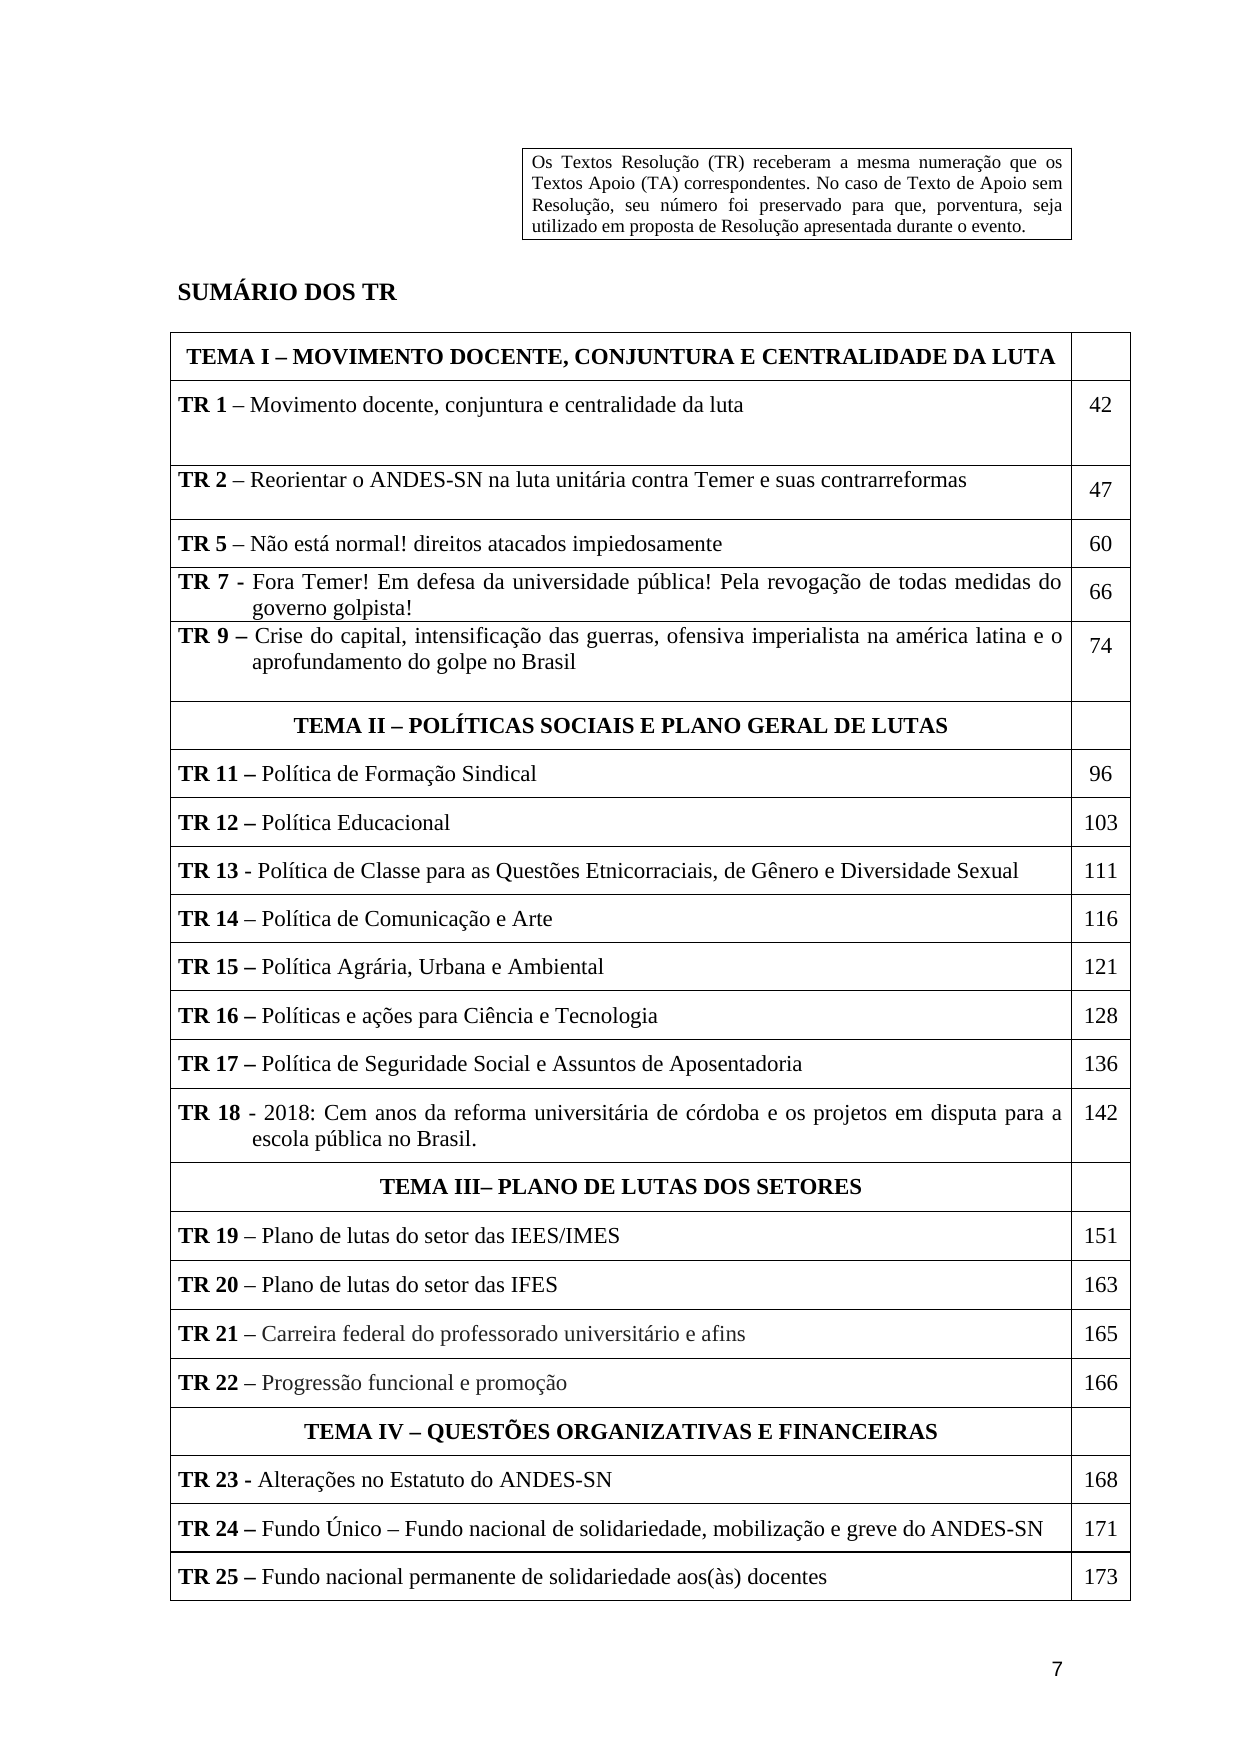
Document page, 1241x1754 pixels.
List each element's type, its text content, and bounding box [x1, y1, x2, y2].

table_cell 47 [1072, 466, 1130, 519]
table_cell TEMA II – POLÍTICAS SOCIAIS E PLANO GERAL DE LUTAS [171, 702, 1071, 749]
table_cell TR 15 – Política Agrária, Urbana e Ambiental [171, 943, 1071, 990]
table_cell 136 [1072, 1040, 1130, 1087]
table_cell 96 [1072, 750, 1130, 797]
table_cell TEMA IV – QUESTÕES ORGANIZATIVAS E FINANCEIRAS [171, 1408, 1071, 1455]
table_cell TR 16 – Políticas e ações para Ciência e Tecnologia [171, 991, 1071, 1038]
table_cell 171 [1072, 1504, 1130, 1551]
table_cell TR 13 - Política de Classe para as Questões Etnicorraciais, de Gênero e Diversidade Sexual [171, 847, 1071, 894]
table_cell TR 11 – Política de Formação Sindical [171, 750, 1071, 797]
table_cell [1072, 702, 1130, 749]
table_cell 60 [1072, 520, 1130, 567]
table_cell TR 24 – Fundo Único – Fundo nacional de solidariedade, mobilização e greve do ANDES-SN [171, 1504, 1071, 1551]
table_cell TR 14 – Política de Comunicação e Arte [171, 895, 1071, 942]
table_cell TEMA III– PLANO DE LUTAS DOS SETORES [171, 1163, 1071, 1211]
table_cell 66 [1072, 568, 1130, 621]
table_cell 74 [1072, 622, 1130, 701]
text Os Textos Resolução (TR) receberam a mesma numeração que os Textos Apoio (TA) correspondentes. No caso de Texto de Apoio sem Resolução, seu número foi preservado para que, porventura, seja utilizado em proposta de Resolução apresentada durante o evento. [523, 149, 1071, 239]
table_cell TR 12 – Política Educacional [171, 798, 1071, 846]
table_cell 173 [1072, 1553, 1130, 1600]
table_cell 165 [1072, 1310, 1130, 1358]
table_cell 111 [1072, 847, 1130, 894]
table_cell TR 20 – Plano de lutas do setor das IFES [171, 1261, 1071, 1309]
table_cell TR 22 – Progressão funcional e promoção [171, 1359, 1071, 1407]
text SUMÁRIO DOS TR [177, 277, 1063, 305]
table_cell 163 [1072, 1261, 1130, 1309]
table_cell TR 9 – Crise do capital, intensificação das guerras, ofensiva imperialista na américa latina e o aprofundamento do golpe no Brasil [171, 622, 1071, 701]
table_cell TR 2 – Reorientar o ANDES-SN na luta unitária contra Temer e suas contrarreformas [171, 466, 1071, 519]
table_cell TR 23 - Alterações no Estatuto do ANDES-SN [171, 1456, 1071, 1503]
table_cell [1072, 1408, 1130, 1455]
table_cell 103 [1072, 798, 1130, 846]
table_header TEMA I – MOVIMENTO DOCENTE, CONJUNTURA E CENTRALIDADE DA LUTA [171, 333, 1071, 380]
table_cell 151 [1072, 1212, 1130, 1260]
table_cell 142 [1072, 1089, 1130, 1162]
table_cell 42 [1072, 381, 1130, 465]
table_cell [1072, 1163, 1130, 1211]
table_cell TR 7 - Fora Temer! Em defesa da universidade pública! Pela revogação de todas medidas do governo golpista! [171, 568, 1071, 621]
table_cell 168 [1072, 1456, 1130, 1503]
table_cell TR 5 – Não está normal! direitos atacados impiedosamente [171, 520, 1071, 567]
table_header [1072, 333, 1130, 380]
table_cell TR 17 – Política de Seguridade Social e Assuntos de Aposentadoria [171, 1040, 1071, 1087]
table_cell 121 [1072, 943, 1130, 990]
table_cell TR 21 – Carreira federal do professorado universitário e afins [171, 1310, 1071, 1358]
table_cell TR 19 – Plano de lutas do setor das IEES/IMES [171, 1212, 1071, 1260]
table_cell 128 [1072, 991, 1130, 1038]
table_cell TR 18 - 2018: Cem anos da reforma universitária de córdoba e os projetos em disputa para a escola pública no Brasil. [171, 1089, 1071, 1162]
table_cell TR 25 – Fundo nacional permanente de solidariedade aos(às) docentes [171, 1553, 1071, 1600]
table_cell 116 [1072, 895, 1130, 942]
table_cell 166 [1072, 1359, 1130, 1407]
table_cell TR 1 – Movimento docente, conjuntura e centralidade da luta [171, 381, 1071, 465]
